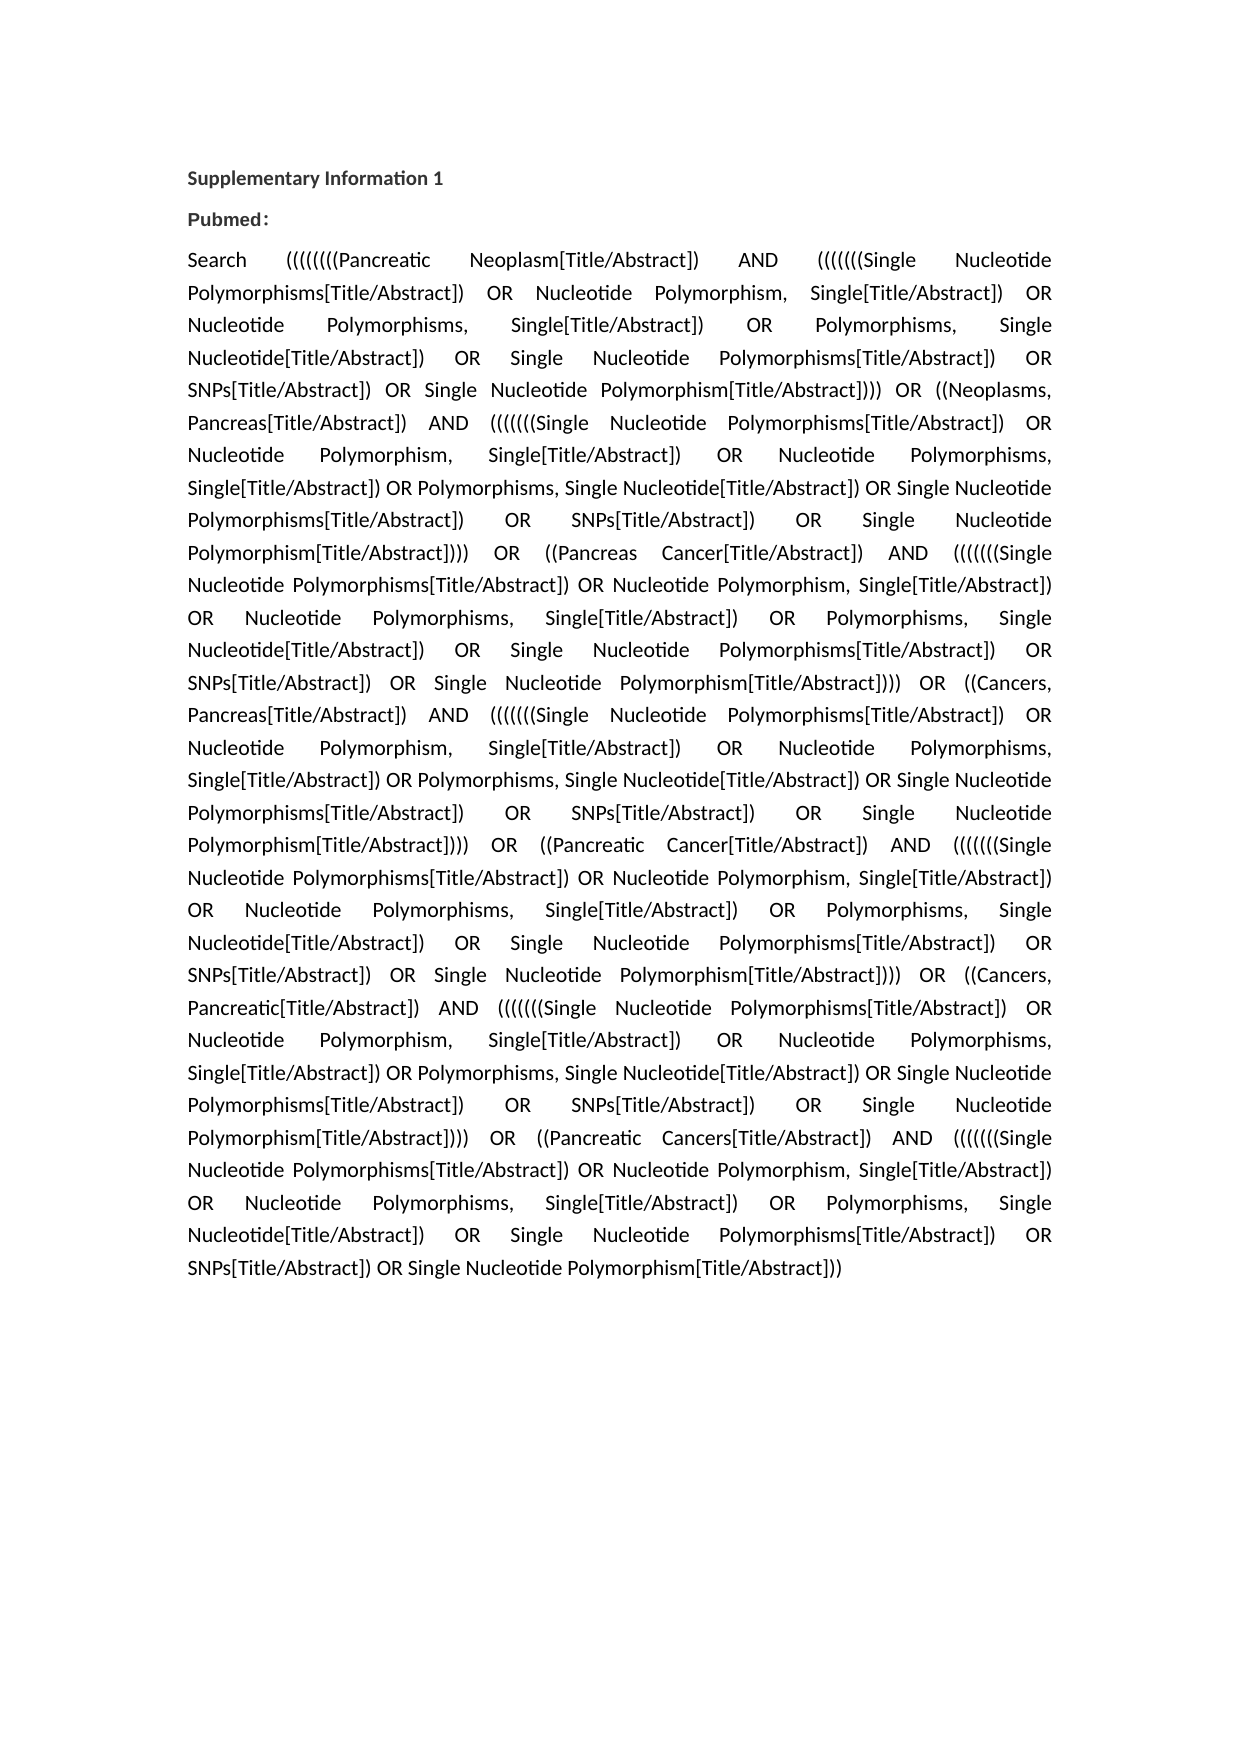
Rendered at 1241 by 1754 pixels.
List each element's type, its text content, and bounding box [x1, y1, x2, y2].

text Supplementary Information 1 [187, 162, 1053, 194]
text Pubmed： [187, 203, 1053, 235]
text Search ((((((((Pancreatic Neoplasm[Title/Abstract]) AND (((((((Single Nucleotide Polymorphisms[Title/Abstract]) OR Nucleotide Polymorphism, Single[Title/Abstract]) OR Nucleotide Polymorphisms, Single[Title/Abstract]) OR Polymorphisms, Single Nucleotide[Title/Abstract]) OR Single Nucleotide Polymorphisms[Title/Abstract]) OR SNPs[Title/Abstract]) OR Single Nucleotide Polymorphism[Title/Abstract]))) OR ((Neoplasms, Pancreas[Title/Abstract]) AND (((((((Single Nucleotide Polymorphisms[Title/Abstract]) OR Nucleotide Polymorphism, Single[Title/Abstract]) OR Nucleotide Polymorphisms, Single[Title/Abstract]) OR Polymorphisms, Single Nucleotide[Title/Abstract]) OR Single Nucleotide Polymorphisms[Title/Abstract]) OR SNPs[Title/Abstract]) OR Single Nucleotide Polymorphism[Title/Abstract]))) OR ((Pancreas Cancer[Title/Abstract]) AND (((((((Single Nucleotide Polymorphisms[Title/Abstract]) OR Nucleotide Polymorphism, Single[Title/Abstract]) OR Nucleotide Polymorphisms, Single[Title/Abstract]) OR Polymorphisms, Single Nucleotide[Title/Abstract]) OR Single Nucleotide Polymorphisms[Title/Abstract]) OR SNPs[Title/Abstract]) OR Single Nucleotide Polymorphism[Title/Abstract]))) OR ((Cancers, Pancreas[Title/Abstract]) AND (((((((Single Nucleotide Polymorphisms[Title/Abstract]) OR Nucleotide Polymorphism, Single[Title/Abstract]) OR Nucleotide Polymorphisms, Single[Title/Abstract]) OR Polymorphisms, Single Nucleotide[Title/Abstract]) OR Single Nucleotide Polymorphisms[Title/Abstract]) OR SNPs[Title/Abstract]) OR Single Nucleotide Polymorphism[Title/Abstract]))) OR ((Pancreatic Cancer[Title/Abstract]) AND (((((((Single Nucleotide Polymorphisms[Title/Abstract]) OR Nucleotide Polymorphism, Single[Title/Abstract]) OR Nucleotide Polymorphisms, Single[Title/Abstract]) OR Polymorphisms, Single Nucleotide[Title/Abstract]) OR Single Nucleotide Polymorphisms[Title/Abstract]) OR SNPs[Title/Abstract]) OR Single Nucleotide Polymorphism[Title/Abstract]))) OR ((Cancers, Pancreatic[Title/Abstract]) AND (((((((Single Nucleotide Polymorphisms[Title/Abstract]) OR Nucleotide Polymorphism, Single[Title/Abstract]) OR Nucleotide Polymorphisms, Single[Title/Abstract]) OR Polymorphisms, Single Nucleotide[Title/Abstract]) OR Single Nucleotide Polymorphisms[Title/Abstract]) OR SNPs[Title/Abstract]) OR Single Nucleotide Polymorphism[Title/Abstract]))) OR ((Pancreatic Cancers[Title/Abstract]) AND (((((((Single Nucleotide Polymorphisms[Title/Abstract]) OR Nucleotide Polymorphism, Single[Title/Abstract]) OR Nucleotide Polymorphisms, Single[Title/Abstract]) OR Polymorphisms, Single Nucleotide[Title/Abstract]) OR Single Nucleotide Polymorphisms[Title/Abstract]) OR SNPs[Title/Abstract]) OR Single Nucleotide Polymorphism[Title/Abstract])) [187, 243, 1053, 1283]
